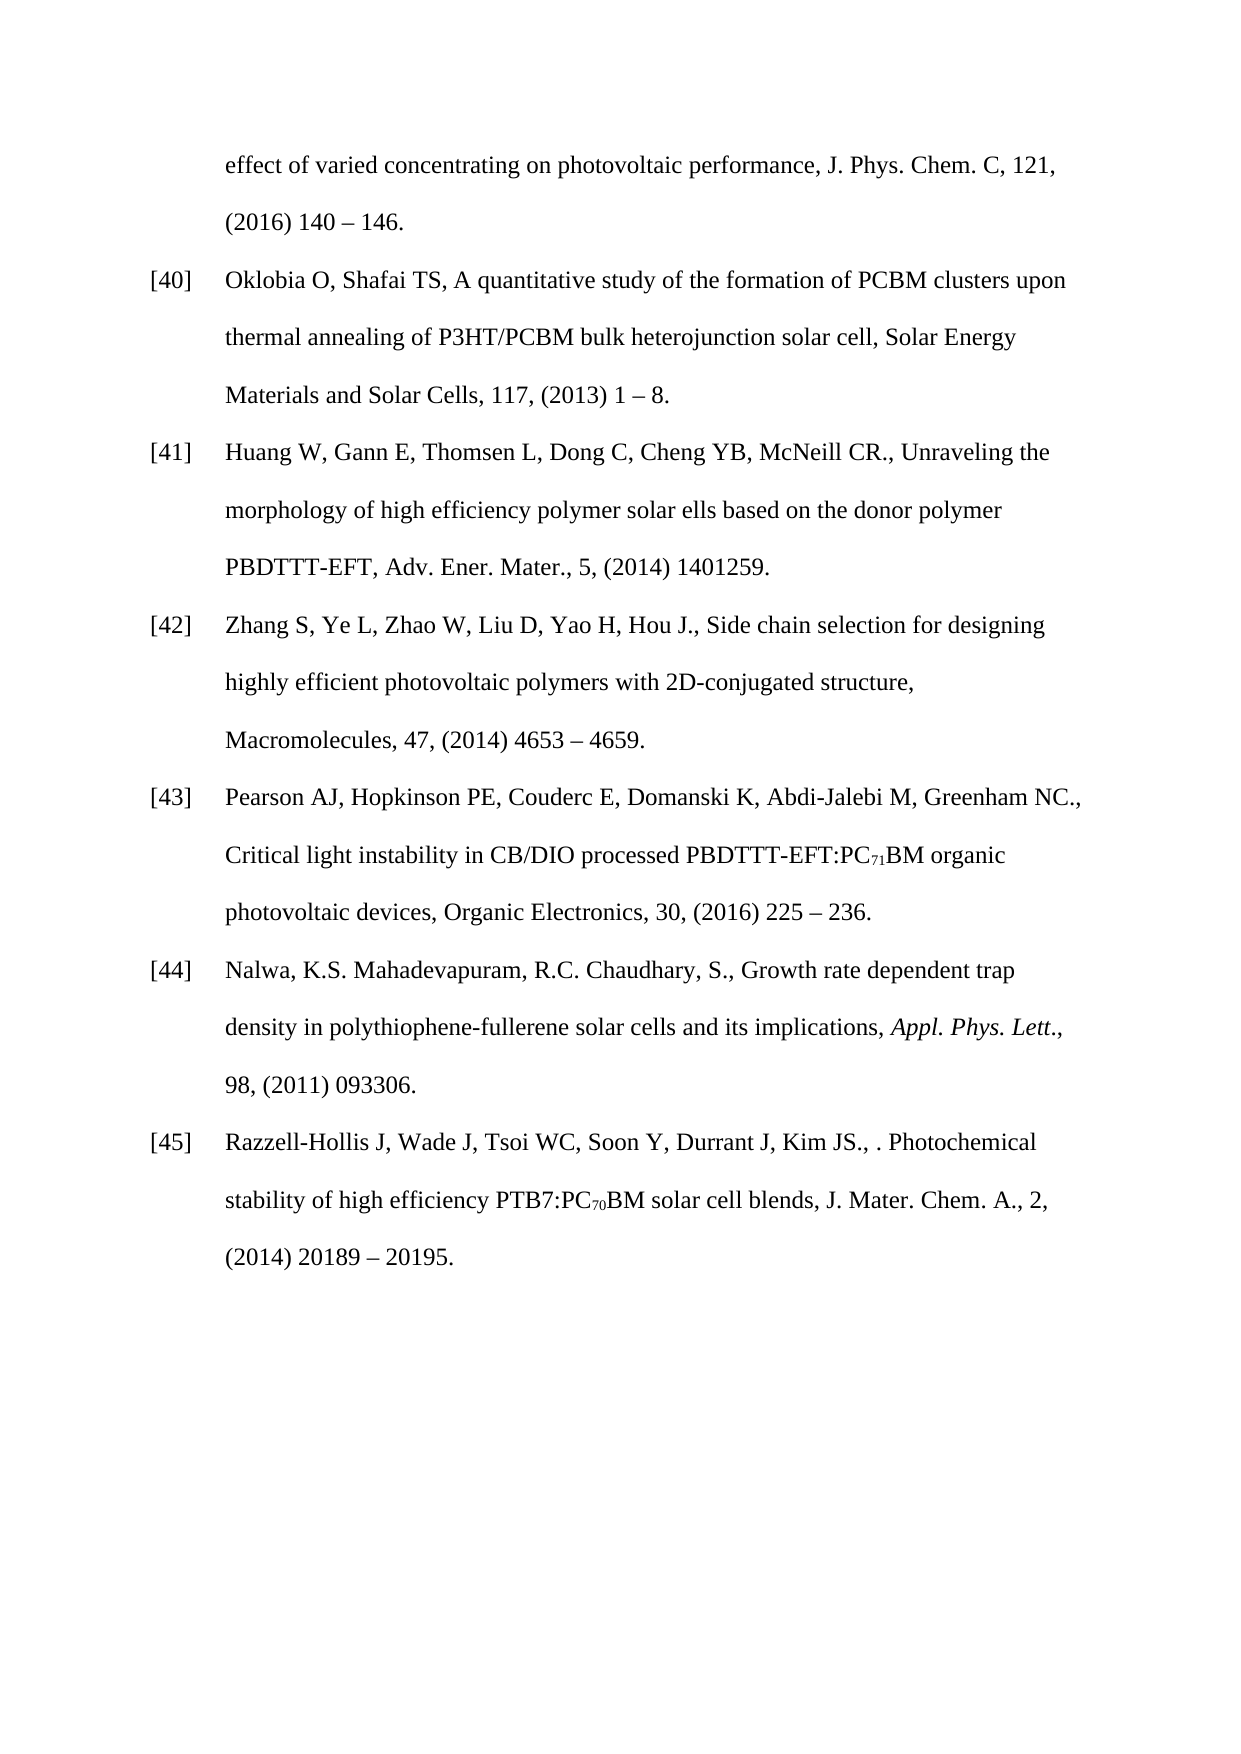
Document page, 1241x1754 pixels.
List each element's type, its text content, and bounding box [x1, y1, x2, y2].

text [44] Nalwa, K.S. Mahadevapuram, R.C. Chaudhary, S., Growth rate dependent trap density in polythiophene-fullerene solar cells and its implications, Appl. Phys. Lett., 98, (2011) 093306. [150, 955, 1090, 1099]
text [45] Razzell-Hollis J, Wade J, Tsoi WC, Soon Y, Durrant J, Kim JS., . Photochemical stability of high efficiency PTB7:PC70BM solar cell blends, J. Mater. Chem. A., 2, (2014) 20189 – 20195. [150, 1127, 1090, 1271]
text [41] Huang W, Gann E, Thomsen L, Dong C, Cheng YB, McNeill CR., Unraveling the morphology of high efficiency polymer solar ells based on the donor polymer PBDTTT-EFT, Adv. Ener. Mater., 5, (2014) 1401259. [150, 437, 1090, 581]
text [150, 150, 1090, 236]
text [43] Pearson AJ, Hopkinson PE, Couderc E, Domanski K, Abdi-Jalebi M, Greenham NC., Critical light instability in CB/DIO processed PBDTTT-EFT:PC71BM organic photovoltaic devices, Organic Electronics, 30, (2016) 225 – 236. [150, 782, 1090, 926]
text [42] Zhang S, Ye L, Zhao W, Liu D, Yao H, Hou J., Side chain selection for designing highly efficient photovoltaic polymers with 2D-conjugated structure, Macromolecules, 47, (2014) 4653 – 4659. [150, 610, 1090, 754]
text [40] Oklobia O, Shafai TS, A quantitative study of the formation of PCBM clusters upon thermal annealing of P3HT/PCBM bulk heterojunction solar cell, Solar Energy Materials and Solar Cells, 117, (2013) 1 – 8. [150, 265, 1090, 409]
